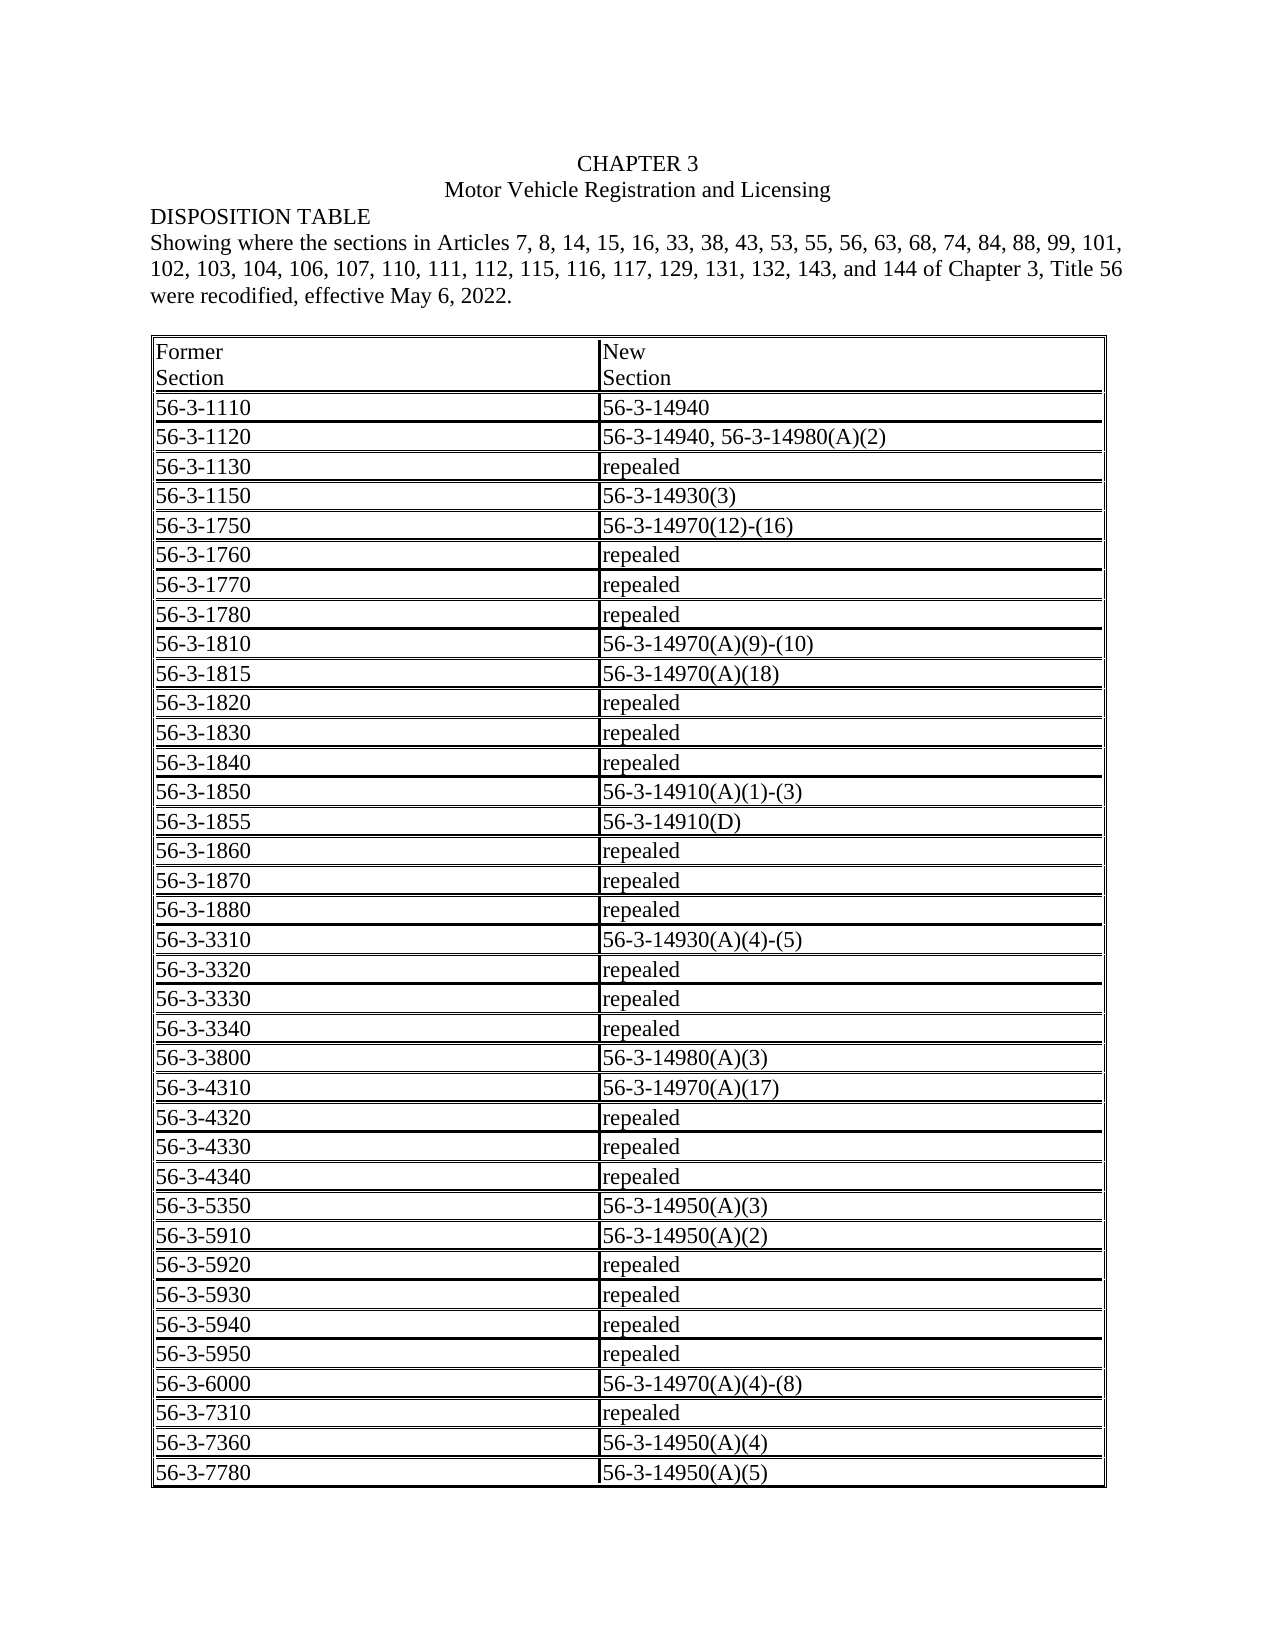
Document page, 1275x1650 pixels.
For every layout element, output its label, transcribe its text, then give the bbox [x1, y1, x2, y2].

table_cell repealed [601, 538, 1104, 568]
table_cell Former Section [154, 338, 599, 390]
text Motor Vehicle Registration and Licensing [150, 176, 1125, 203]
table_cell 56-3-1120 [154, 420, 598, 449]
table_cell repealed [601, 450, 1104, 479]
table_cell 56-3-14970(12)-(16) [599, 509, 1105, 538]
table_cell 56-3-1130 [154, 450, 598, 479]
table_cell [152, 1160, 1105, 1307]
table_cell 56-3-1760 [154, 538, 598, 568]
table_cell 56-3-14940, 56-3-14980(A)(2) [601, 420, 1104, 449]
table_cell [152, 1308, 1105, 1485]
table_cell 56-3-14940 [601, 390, 1104, 420]
table_cell 56-3-1110 [154, 390, 598, 420]
table_cell New Section [599, 338, 1104, 390]
text Showing where the sections in Articles 7, 8, 14, 15, 16, 33, 38, 43, 53, 55, 56, 63, 68, 74, 84, 88, 99, 101, 102, 103, 104, 106, 107, 110, 111, 112, 115, 116, 117, 129, 131, 132, 143, and 144 of Chapter 3, Title 56 were recodified, effective May 6, 2022. [150, 229, 1125, 308]
table_cell 56-3-1750 [152, 509, 599, 538]
table_cell 56-3-14930(3) [601, 479, 1104, 509]
text DISPOSITION TABLE [150, 203, 1125, 229]
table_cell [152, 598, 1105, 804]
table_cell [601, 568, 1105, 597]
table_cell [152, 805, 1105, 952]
table_cell 56-3-1150 [154, 479, 598, 509]
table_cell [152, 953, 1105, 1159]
text CHAPTER 3 [150, 150, 1125, 176]
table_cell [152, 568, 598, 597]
